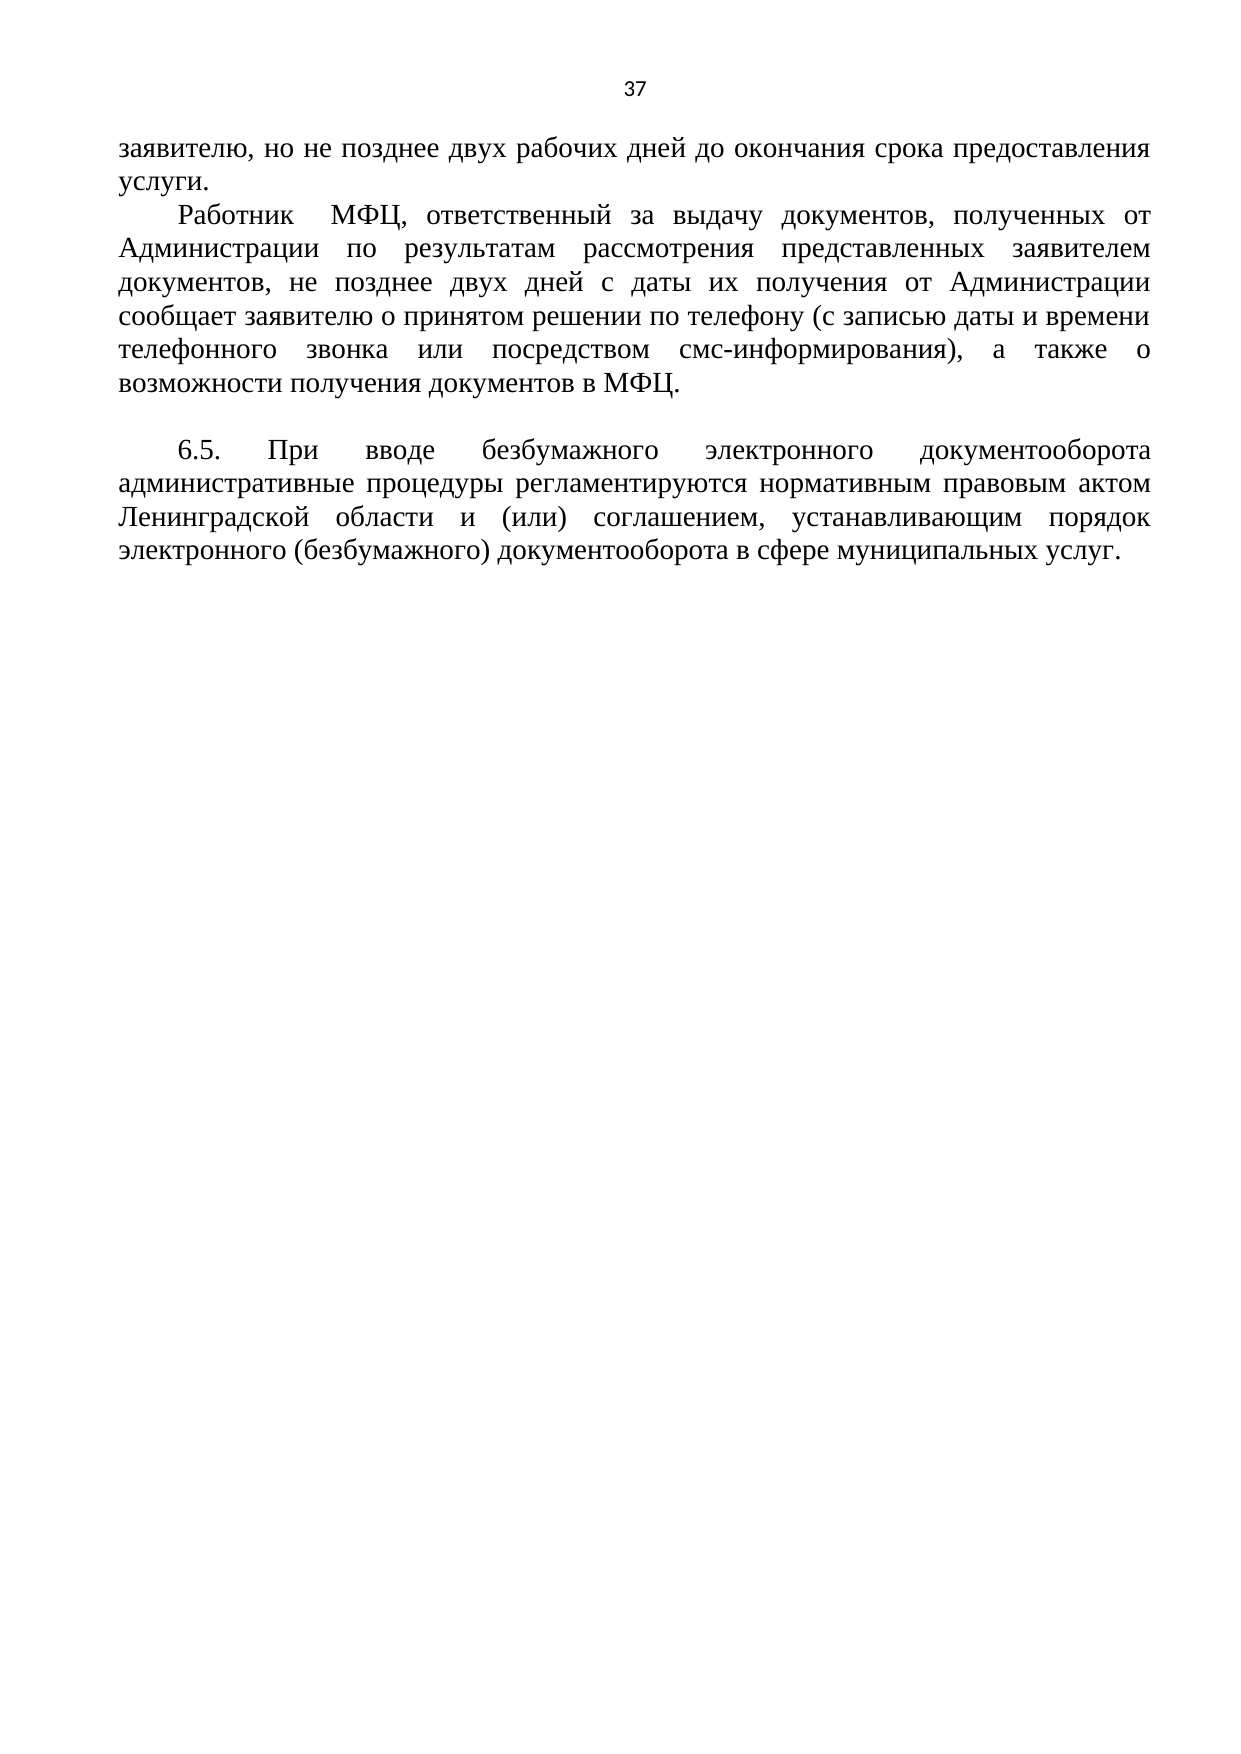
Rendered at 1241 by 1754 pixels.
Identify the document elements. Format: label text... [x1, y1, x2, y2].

text Работник МФЦ, ответственный за выдачу документов, полученных от Администрации по результатам рассмотрения представленных заявителем документов, не позднее двух дней с даты их получения от Администрации сообщает заявителю о принятом решении по телефону (с записью даты и времени телефонного звонка или посредством смс-информирования), а также о возможности получения документов в МФЦ. [118, 197, 1152, 398]
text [118, 130, 1152, 197]
text 6.5. При вводе безбумажного электронного документооборота административные процедуры регламентируются нормативным правовым актом Ленинградской области и (или) соглашением, устанавливающим порядок электронного (безбумажного) документооборота в сфере муниципальных услуг. [118, 432, 1152, 566]
